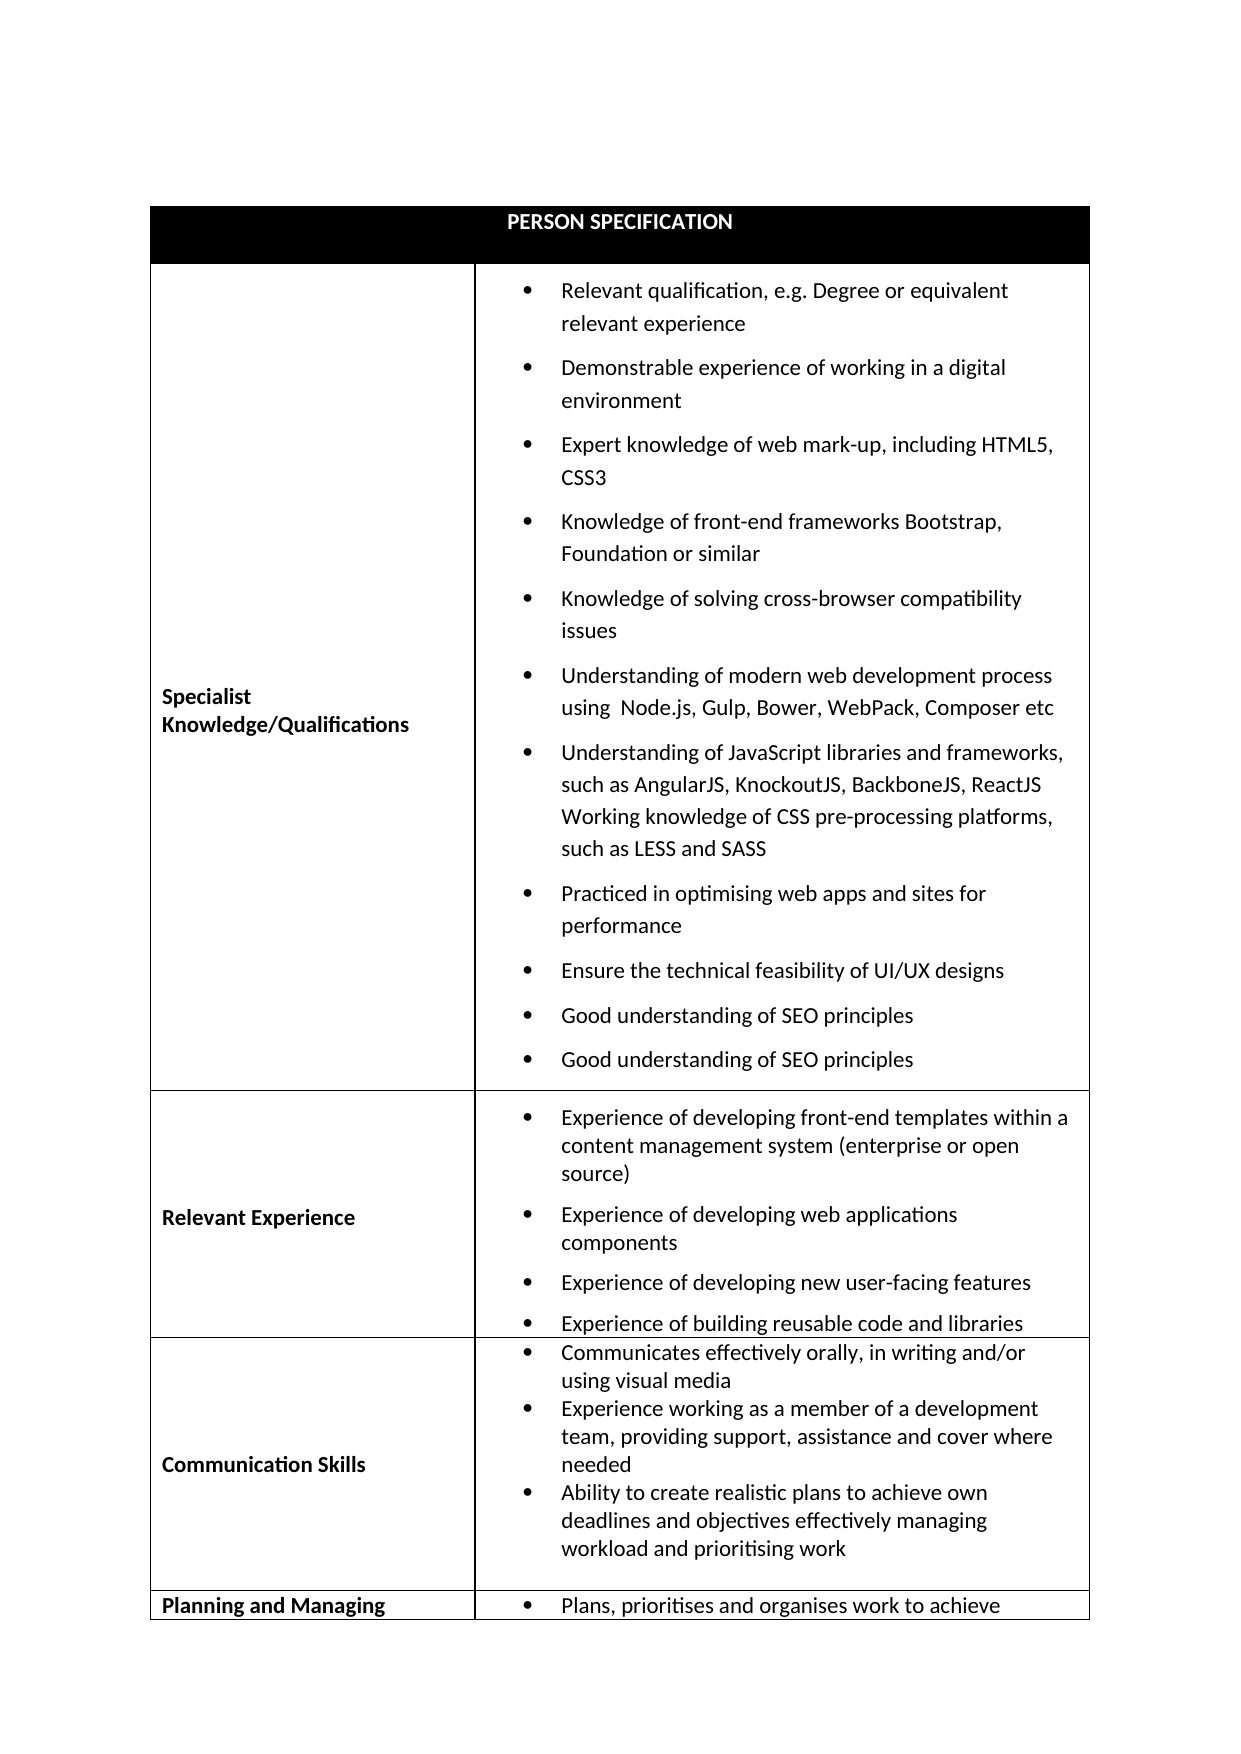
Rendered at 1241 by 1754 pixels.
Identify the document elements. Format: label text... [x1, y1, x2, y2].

table_cell Relevant Experience [151, 1091, 474, 1337]
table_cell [476, 1591, 1089, 1619]
table_cell Communication Skills [151, 1338, 474, 1590]
table_cell Experience of developing front-end templates within a content management system (enterprise or open source) Experience of developing web applications components Experience of developing new user-facing features Experience of building reusable code and libraries [476, 1091, 1089, 1337]
table_cell Specialist Knowledge/Qualifications [151, 264, 474, 1090]
table_cell Relevant qualification, e.g. Degree or equivalent relevant experience Demonstrable experience of working in a digital environment Expert knowledge of web mark-up, including HTML5, CSS3 Knowledge of front-end frameworks Bootstrap, Foundation or similar Knowledge of solving cross-browser compatibility issues Understanding of modern web development process using Node.js, Gulp, Bower, WebPack, Composer etc Understanding of JavaScript libraries and frameworks, such as AngularJS, KnockoutJS, BackboneJS, ReactJS Working knowledge of CSS pre-processing platforms, such as LESS and SASS Practiced in optimising web apps and sites for performance Ensure the technical feasibility of UI/UX designs Good understanding of SEO principles Good understanding of SEO principles [476, 264, 1089, 1090]
table_cell Communicates effectively orally, in writing and/or using visual media Experience working as a member of a development team, providing support, assistance and cover where needed Ability to create realistic plans to achieve own deadlines and objectives effectively managing workload and prioritising work [476, 1338, 1089, 1590]
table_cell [151, 1591, 474, 1619]
table_header PERSON SPECIFICATION [151, 207, 1089, 263]
